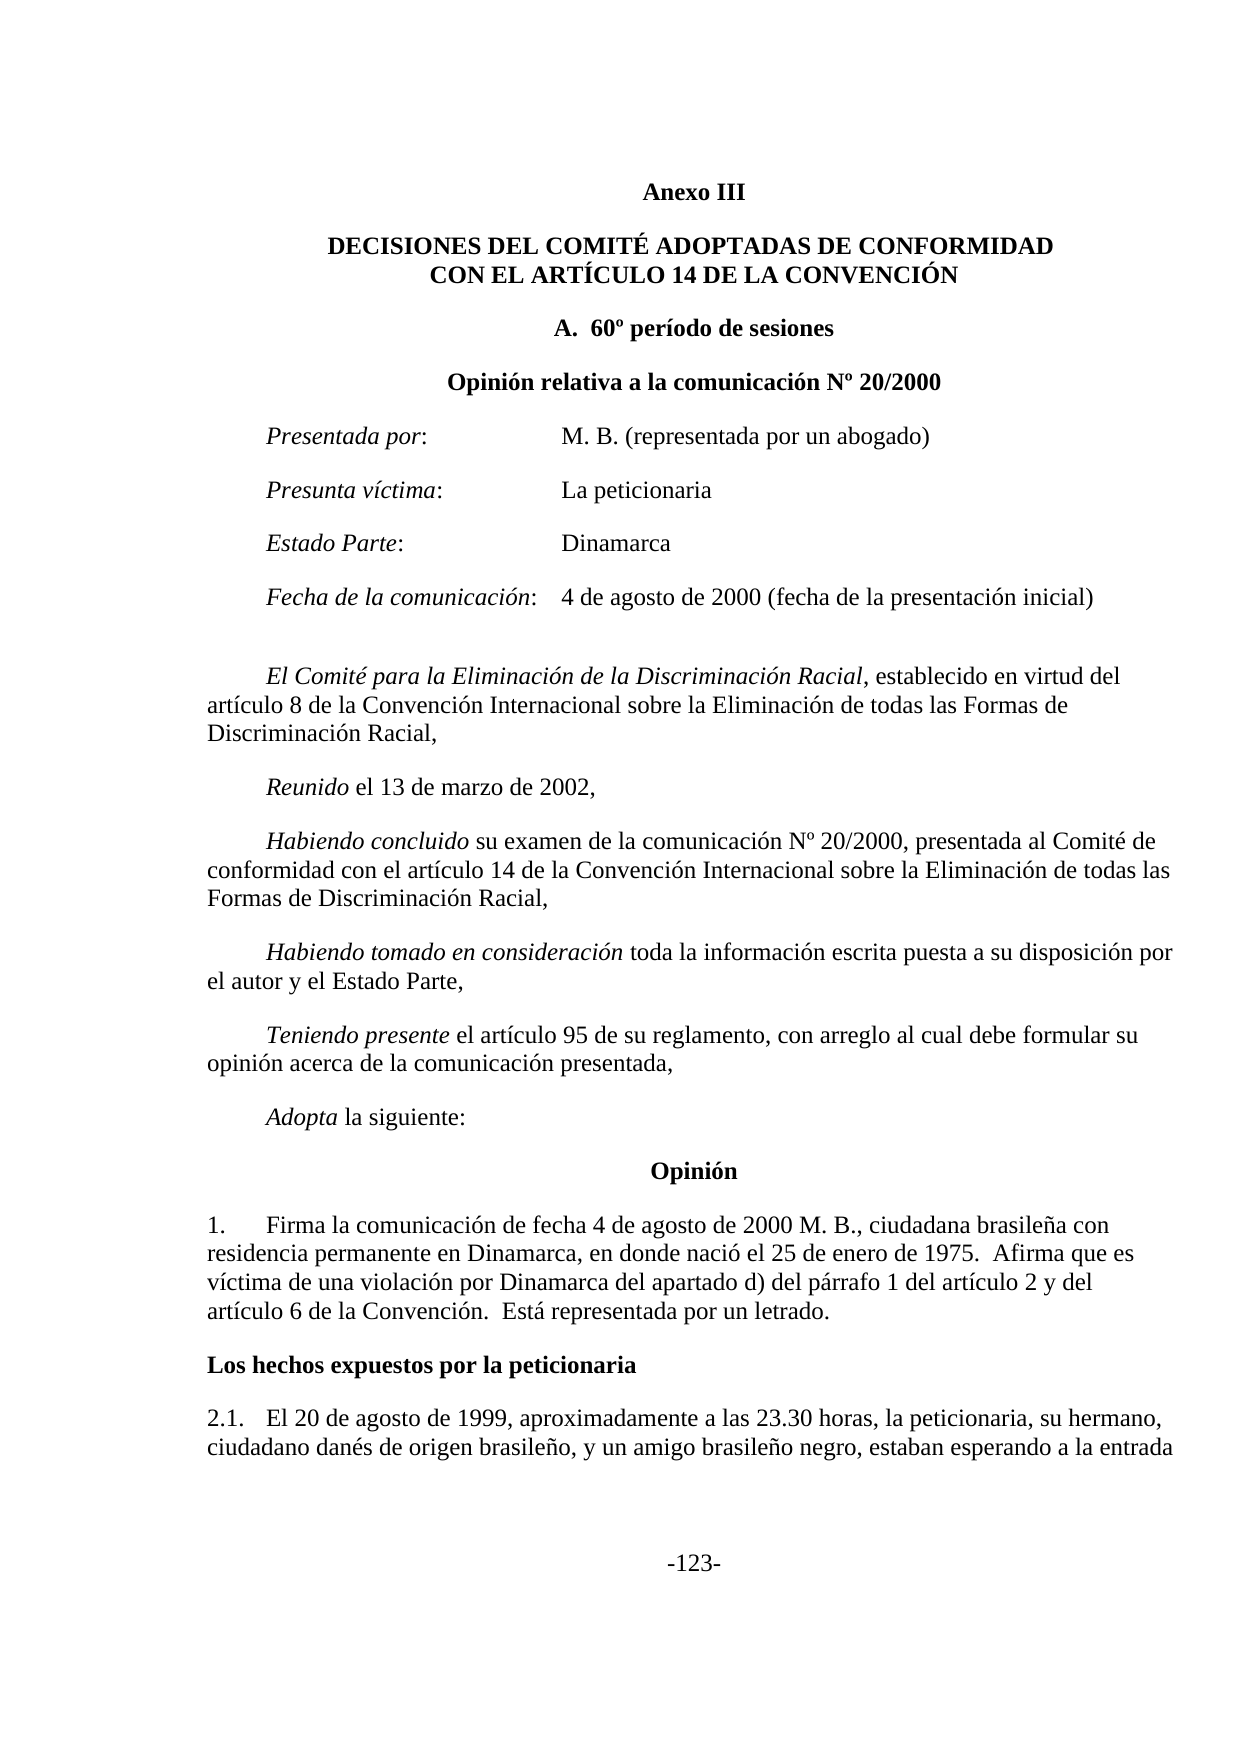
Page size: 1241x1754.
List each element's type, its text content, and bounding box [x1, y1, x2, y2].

text Opinión relativa a la comunicación Nº 20/2000 [207, 367, 1181, 396]
text Reunido el 13 de marzo de 2002, [207, 772, 1181, 801]
text Presunta víctima: La peticionaria [266, 475, 1181, 503]
text Adopta la siguiente: [207, 1102, 1181, 1131]
text DECISIONES DEL COMITÉ ADOPTADAS DE CONFORMIDAD CON EL ARTÍCULO 14 DE LA CONVENCIÓN [207, 231, 1181, 288]
text Habiendo tomado en consideración toda la información escrita puesta a su disposición por el autor y el Estado Parte, [207, 937, 1181, 995]
text Anexo III [207, 177, 1181, 206]
text Habiendo concluido su examen de la comunicación Nº 20/2000, presentada al Comité de conformidad con el artículo 14 de la Convención Internacional sobre la Eliminación de todas las Formas de Discriminación Racial, [207, 826, 1181, 912]
text A. 60º período de sesiones [207, 313, 1181, 342]
text Teniendo presente el artículo 95 de su reglamento, con arreglo al cual debe formular su opinión acerca de la comunicación presentada, [207, 1020, 1181, 1077]
text Estado Parte: Dinamarca [266, 528, 1181, 557]
text El Comité para la Eliminación de la Discriminación Racial, establecido en virtud del artículo 8 de la Convención Internacional sobre la Eliminación de todas las Formas de Discriminación Racial, [207, 661, 1181, 747]
text Los hechos expuestos por la peticionaria [207, 1350, 1181, 1378]
text 1. Firma la comunicación de fecha 4 de agosto de 2000 M. B., ciudadana brasileña con residencia permanente en Dinamarca, en donde nació el 25 de enero de 1975. Afirma que es víctima de una violación por Dinamarca del apartado d) del párrafo 1 del artículo 2 y del artículo 6 de la Convención. Está representada por un letrado. [207, 1210, 1181, 1325]
text Opinión [207, 1156, 1181, 1185]
text Presentada por: M. B. (representada por un abogado) [266, 421, 1181, 450]
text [207, 1403, 1181, 1461]
text Fecha de la comunicación: 4 de agosto de 2000 (fecha de la presentación inicial) [266, 582, 1181, 611]
